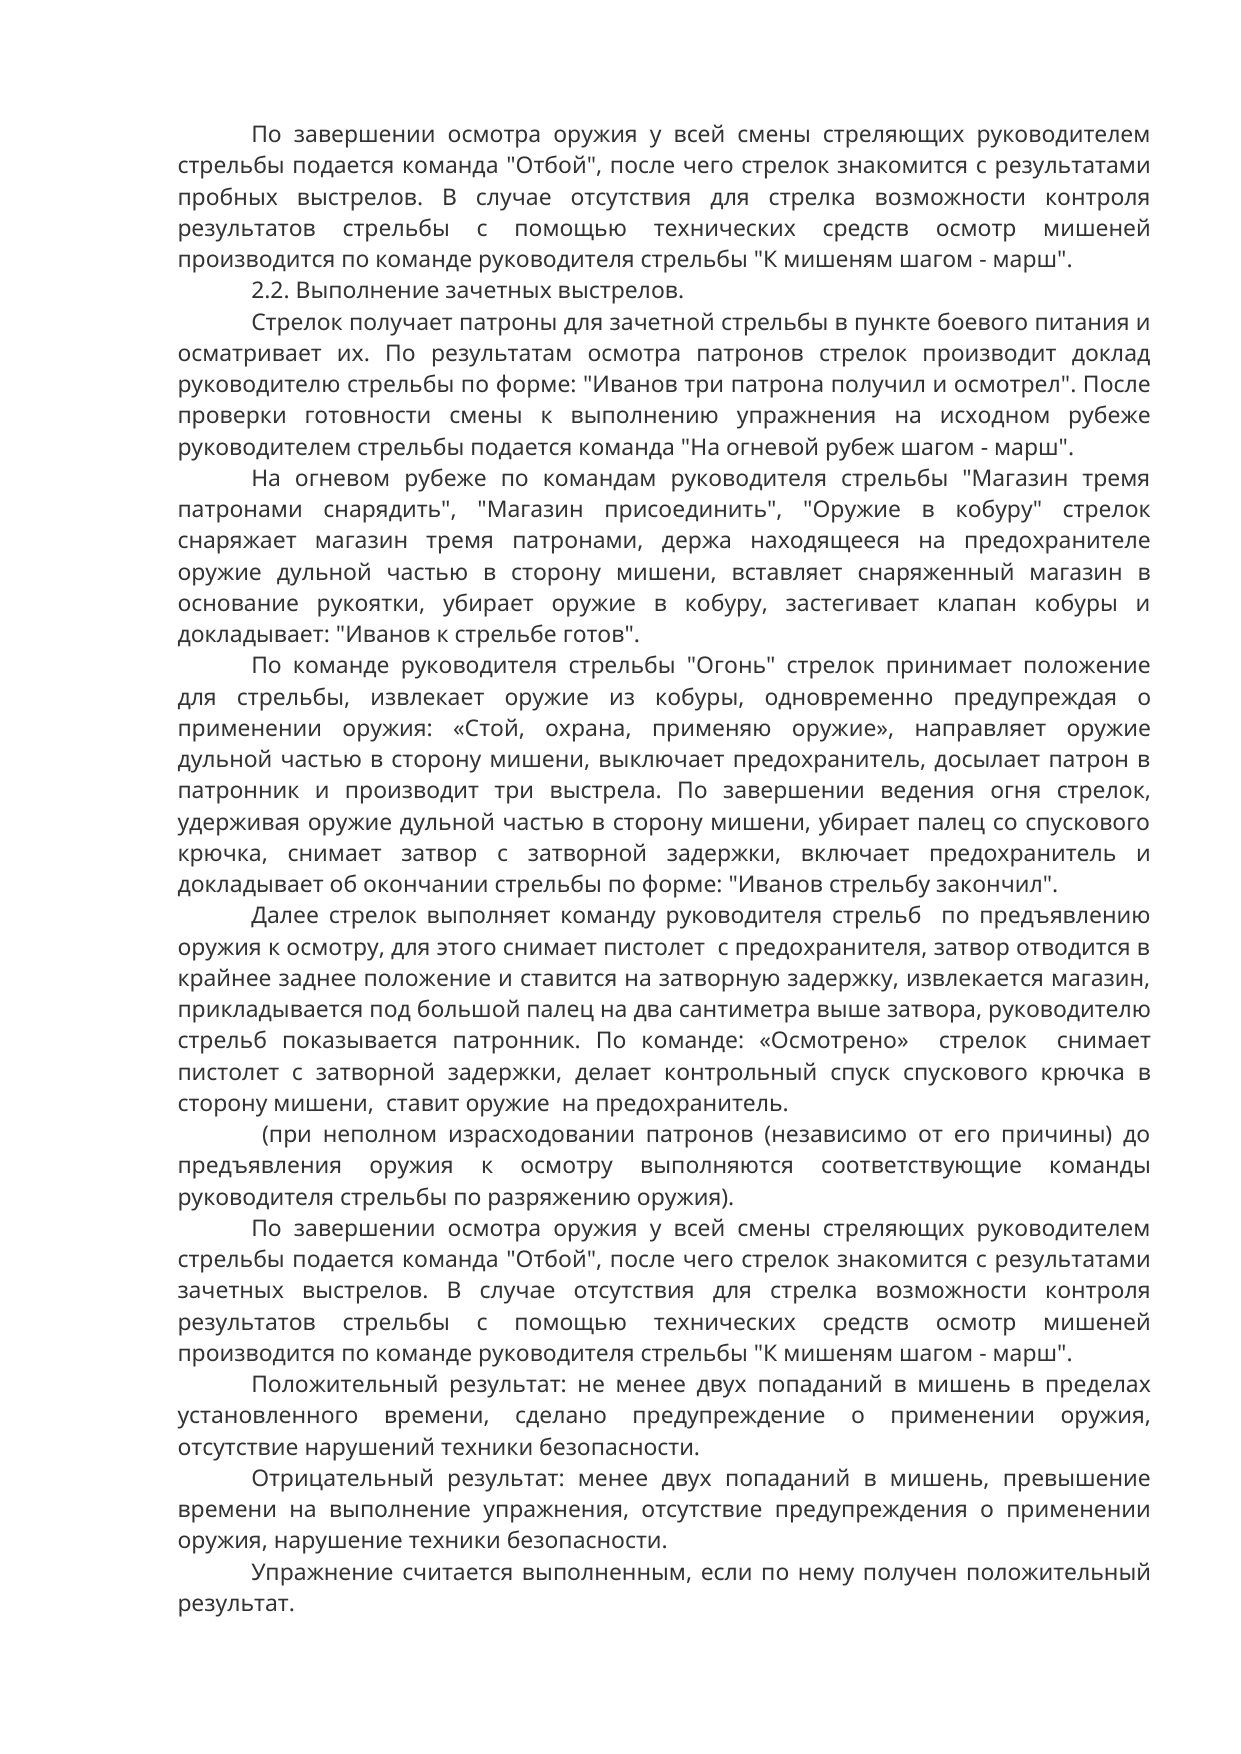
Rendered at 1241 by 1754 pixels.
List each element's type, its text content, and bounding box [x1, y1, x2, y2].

text Положительный результат: не менее двух попаданий в мишень в пределах установленного времени, сделано предупреждение о применении оружия, отсутствие нарушений техники безопасности. [177, 1368, 1152, 1462]
text Упражнение считается выполненным, если по нему получен положительный результат. [177, 1556, 1152, 1618]
text Далее стрелок выполняет команду руководителя стрельб по предъявлению оружия к осмотру, для этого снимает пистолет с предохранителя, затвор отводится в крайнее заднее положение и ставится на затворную задержку, извлекается магазин, прикладывается под большой палец на два сантиметра выше затвора, руководителю стрельб показывается патронник. По команде: «Осмотрено» стрелок снимает пистолет с затворной задержки, делает контрольный спуск спускового крючка в сторону мишени, ставит оружие на предохранитель. [177, 899, 1152, 1118]
text 2.2. Выполнение зачетных выстрелов. [177, 274, 1152, 306]
text Стрелок получает патроны для зачетной стрельбы в пункте боевого питания и осматривает их. По результатам осмотра патронов стрелок производит доклад руководителю стрельбы по форме: "Иванов три патрона получил и осмотрел". После проверки готовности смены к выполнению упражнения на исходном рубеже руководителем стрельбы подается команда "На огневой рубеж шагом - марш". [177, 306, 1152, 462]
text По завершении осмотра оружия у всей смены стреляющих руководителем стрельбы подается команда "Отбой", после чего стрелок знакомится с результатами пробных выстрелов. В случае отсутствия для стрелка возможности контроля результатов стрельбы с помощью технических средств осмотр мишеней производится по команде руководителя стрельбы "К мишеням шагом - марш". [177, 118, 1152, 274]
text По завершении осмотра оружия у всей смены стреляющих руководителем стрельбы подается команда "Отбой", после чего стрелок знакомится с результатами зачетных выстрелов. В случае отсутствия для стрелка возможности контроля результатов стрельбы с помощью технических средств осмотр мишеней производится по команде руководителя стрельбы "К мишеням шагом - марш". [177, 1212, 1152, 1368]
text По команде руководителя стрельбы "Огонь" стрелок принимает положение для стрельбы, извлекает оружие из кобуры, одновременно предупреждая о применении оружия: «Стой, охрана, применяю оружие», направляет оружие дульной частью в сторону мишени, выключает предохранитель, досылает патрон в патронник и производит три выстрела. По завершении ведения огня стрелок, удерживая оружие дульной частью в сторону мишени, убирает палец со спускового крючка, снимает затвор с затворной задержки, включает предохранитель и докладывает об окончании стрельбы по форме: "Иванов стрельбу закончил". [177, 649, 1152, 899]
text Отрицательный результат: менее двух попаданий в мишень, превышение времени на выполнение упражнения, отсутствие предупреждения о применении оружия, нарушение техники безопасности. [177, 1462, 1152, 1556]
text На огневом рубеже по командам руководителя стрельбы "Магазин тремя патронами снарядить", "Магазин присоединить", "Оружие в кобуру" стрелок снаряжает магазин тремя патронами, держа находящееся на предохранителе оружие дульной частью в сторону мишени, вставляет снаряженный магазин в основание рукоятки, убирает оружие в кобуру, застегивает клапан кобуры и докладывает: "Иванов к стрельбе готов". [177, 462, 1152, 649]
text (при неполном израсходовании патронов (независимо от его причины) до предъявления оружия к осмотру выполняются соответствующие команды руководителя стрельбы по разряжению оружия). [177, 1118, 1152, 1212]
